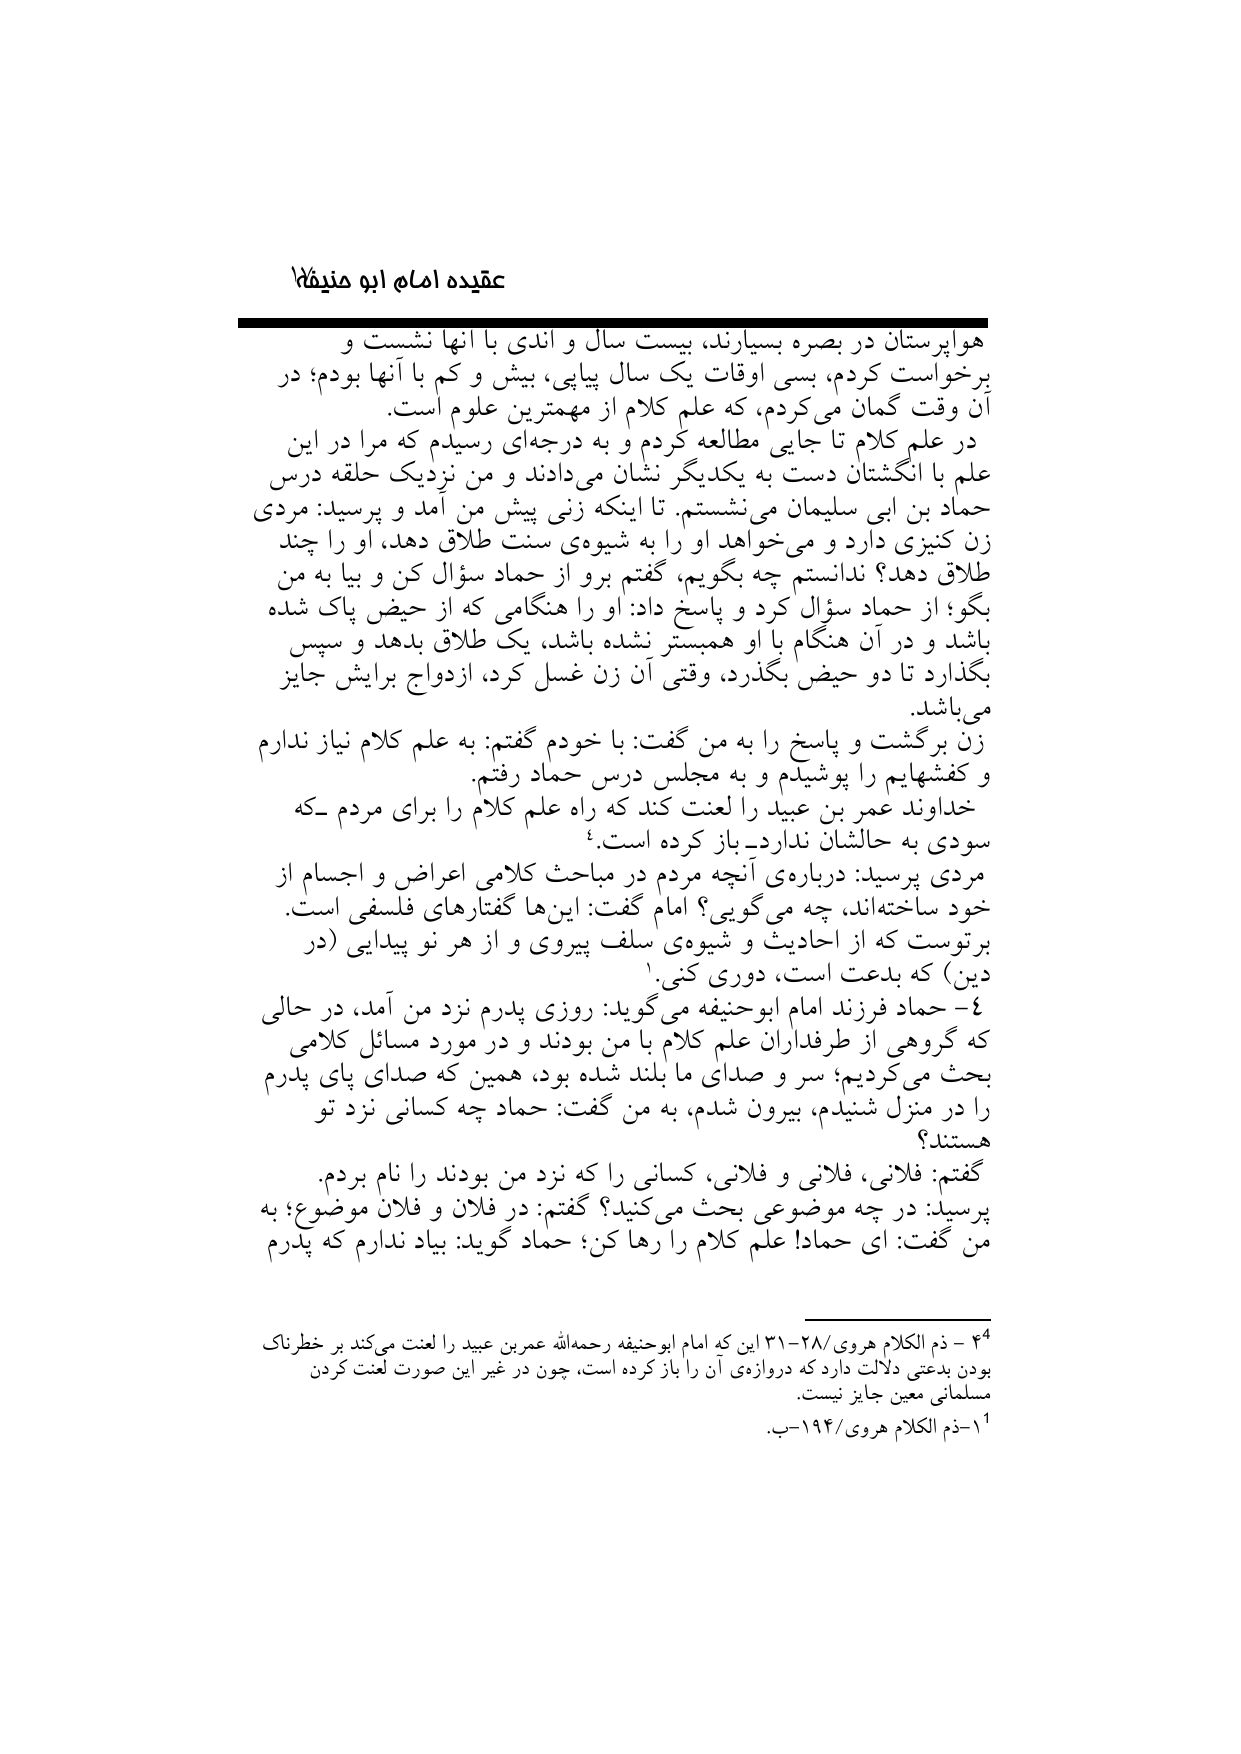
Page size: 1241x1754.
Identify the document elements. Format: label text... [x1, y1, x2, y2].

text در علم كلام تا جايي مطالعه كردم و به درجه‌اي رسيدم كه مرا در اين علم با انگشتان دست به يكديگر نشان مي‌دادند و من نزديك حلقه درس حماد بن ابي سليمان مي‌نشستم. تا اينكه زني پيش من آمد و پرسيد: مردي زن كنيزي دارد و مي‌خواهد او را به شيوه‌ي سنت طلاق دهد، او را چند طلاق دهد؟ ندانستم چه بگويم، گفتم برو از حماد سؤال كن و بيا به من بگو؛ از حماد سؤال كرد و پاسخ داد: او را هنگامي كه از حيض پاك شده باشد و در آن هنگام با او همبستر نشده باشد، يك طلاق بدهد و سپس بگذارد تا دو حيض بگذرد، وقتي آن زن غسل كرد، ازدواج برايش جايز مي‌باشد. [250, 428, 990, 728]
text هواپرستان در بصره بسيارند، بيست سال و اندي با آنها نشست و برخواست كردم، بسي اوقات يك سال پياپي، بيش و كم با آنها بودم؛ در آن وقت گمان مي‌كردم، كه علم كلام از مهمترين علوم است. [250, 328, 990, 428]
text زن برگشت و پاسخ را به من گفت: با خودم گفتم: به علم كلام نياز ندارم و كفشهايم را پوشيدم و به مجلس درس حماد رفتم. [250, 728, 990, 795]
text مردي پرسيد: درباره‌ي آنچه مردم در مباحث كلامي اعراض و اجسام از خود ساخته‌اند، چه مي‌گويي؟ امام گفت: اين‌ها گفتارهاي فلسفي است. برتوست كه از احاديث و شيوه‌ي سلف پيروي و از هر نو پيدايي (در دين) كه بدعت است، دوري كني.1 [250, 862, 990, 995]
text خداوند عمر بن عبيد را لعنت كند كه راه علم كلام را براي مردم ـ‌كه سودي به حالشان ندارد‌ـ باز كرده است.4 [250, 795, 990, 862]
text 4- حماد فرزند امام ابوحنيفه مي‌گويد: روزي پدرم نزد من آمد، در حالي كه گروهي از طرفداران علم كلام با من بودند و در مورد مسائل كلامي بحث مي‌كرديم؛ سر و صداي ما بلند شده بود، همين كه صداي پاي پدرم را در منزل شنيدم، بيرون شدم، به من گفت: حماد چه كساني نزد تو هستند؟ [250, 995, 990, 1162]
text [250, 1162, 990, 1262]
